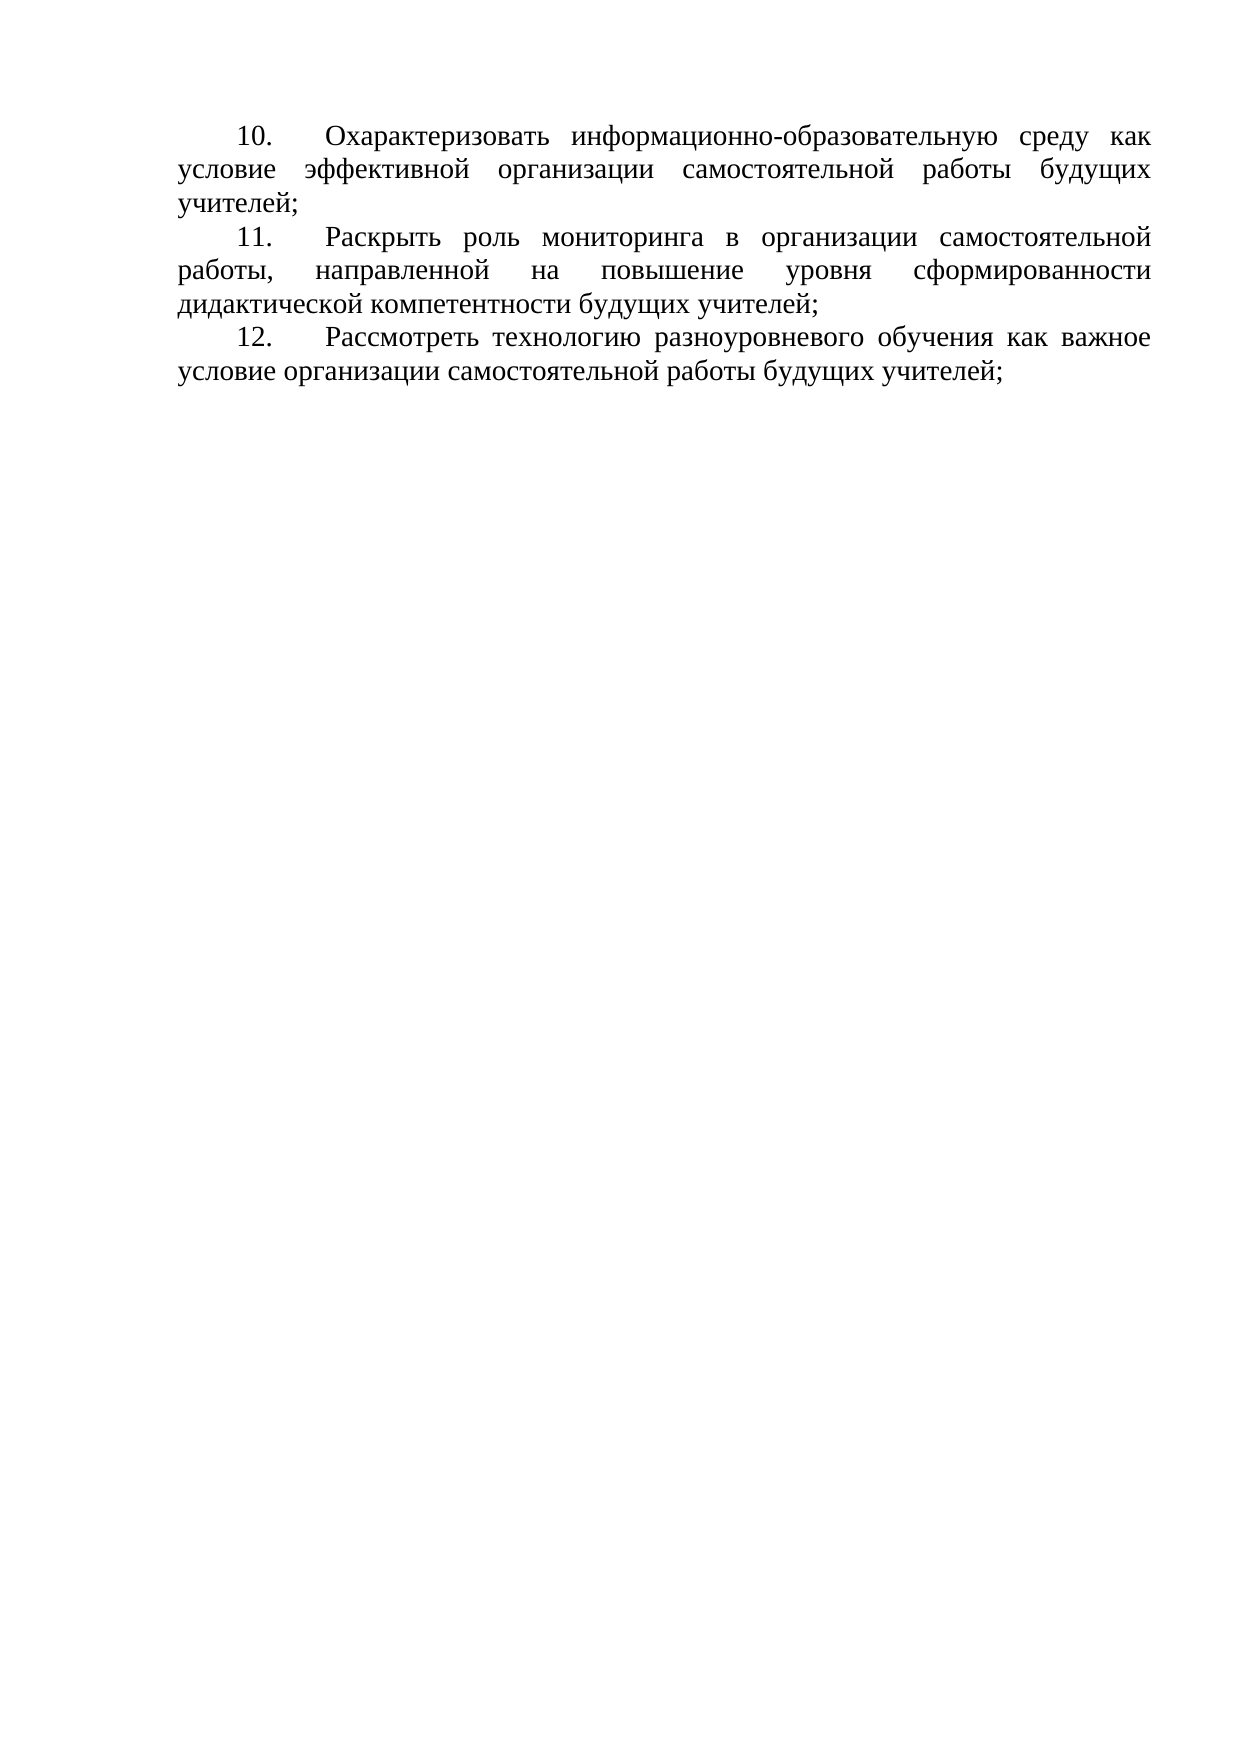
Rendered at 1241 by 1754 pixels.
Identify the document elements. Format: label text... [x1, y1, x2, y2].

list Охарактеризовать информационно-образовательную среду как условие эффективной организации самостоятельной работы будущих учителей; [177, 118, 1152, 219]
list Раскрыть роль мониторинга в организации самостоятельной работы, направленной на повышение уровня сформированности дидактической компетентности будущих учителей; [177, 219, 1152, 319]
list Рассмотреть технологию разноуровневого обучения как важное условие организации самостоятельной работы будущих учителей; [177, 319, 1152, 386]
